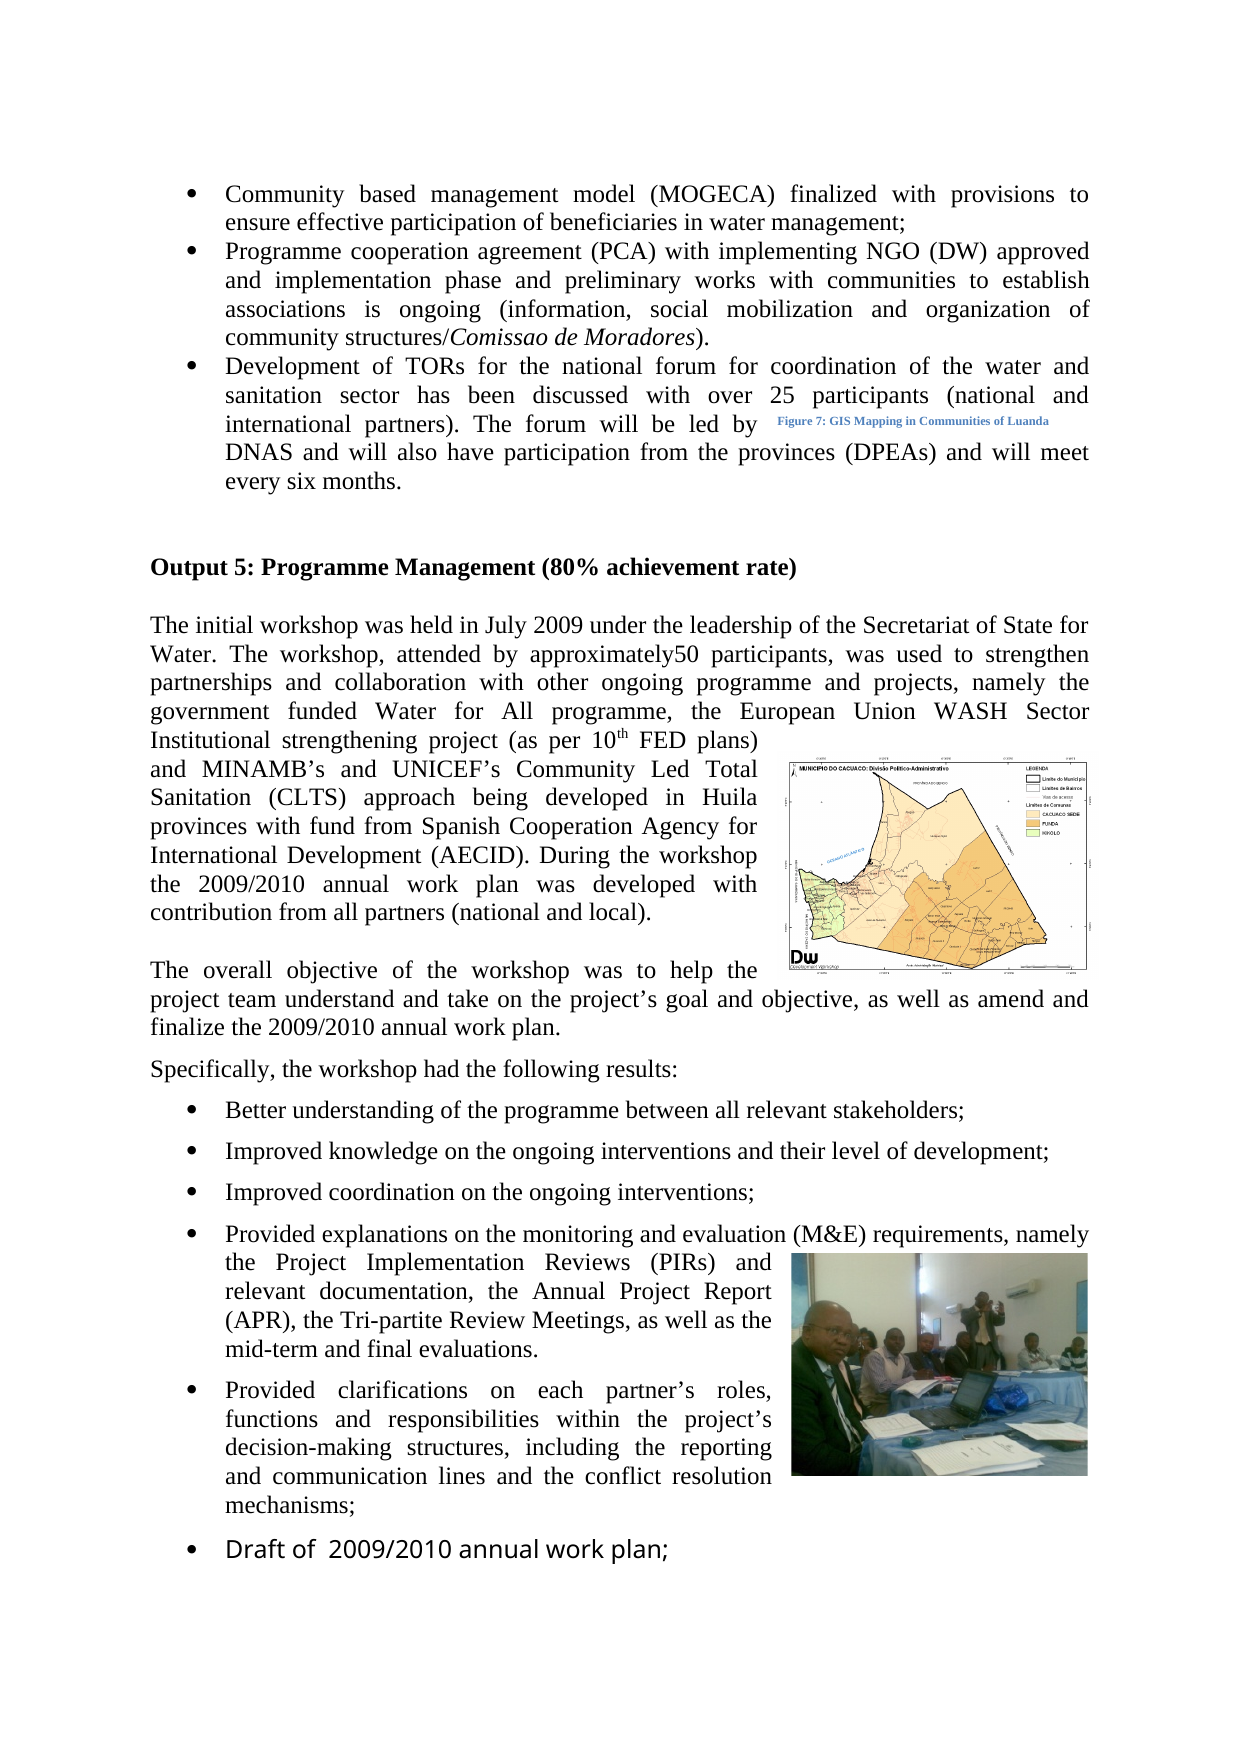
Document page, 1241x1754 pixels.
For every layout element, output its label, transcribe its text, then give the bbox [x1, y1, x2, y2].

picture [777, 751, 1100, 980]
text The initial workshop was held in July 2009 under the leadership of the Secretariat of State for Water. The workshop, attended by approximately50 participants, was used to strengthen partnerships and collaboration with other ongoing programme and projects, namely the government funded Water for All programme, the European Union WASH Sector Institutional strengthening project (as per 10th FED plans) and MINAMB’s and UNICEF’s Community Led Total Sanitation (CLTS) approach being developed in Huila provinces with fund from Spanish Cooperation Agency for International Development (AECID). During the workshop the 2009/2010 annual work plan was developed with contribution from all partners (national and local). [150, 610, 1090, 926]
text The overall objective of the workshop was to help the project team understand and take on the project’s goal and objective, as well as amend and finalize the 2009/2010 annual work plan. [150, 955, 1090, 1041]
list Programme cooperation agreement (PCA) with implementing NGO (DW) approved and implementation phase and preliminary works with communities to establish associations is ongoing (information, social mobilization and organization of community structures/Comissao de Moradores). [187, 236, 1090, 351]
list Improved knowledge on the ongoing interventions and their level of development; [187, 1136, 1090, 1165]
text Specifically, the workshop had the following results: [150, 1054, 1090, 1082]
picture [791, 1253, 1088, 1476]
list Draft of 2009/2010 annual work plan; [187, 1531, 1090, 1565]
list Development of TORs for the national forum for coordination of the water and sanitation sector has been discussed with over 25 participants (national and international partners). The forum will be led by DNAS and will also have participation from the provinces (DPEAs) and will meet every six months. [187, 351, 1090, 495]
list Provided clarifications on each partner’s roles, functions and responsibilities within the project’s decision-making structures, including the reporting and communication lines and the conflict resolution mechanisms; [187, 1375, 1090, 1519]
list Provided explanations on the monitoring and evaluation (M&E) requirements, namely the Project Implementation Reviews (PIRs) and relevant documentation, the Annual Project Report (APR), the Tri-partite Review Meetings, as well as the mid-term and final evaluations. [187, 1219, 1090, 1362]
list Better understanding of the programme between all relevant stakeholders; [187, 1095, 1090, 1124]
text Output 5: Programme Management (80% achievement rate) [150, 552, 1090, 581]
list Improved coordination on the ongoing interventions; [187, 1177, 1090, 1206]
list Community based management model (MOGECA) finalized with provisions to ensure effective participation of beneficiaries in water management; [187, 179, 1090, 236]
